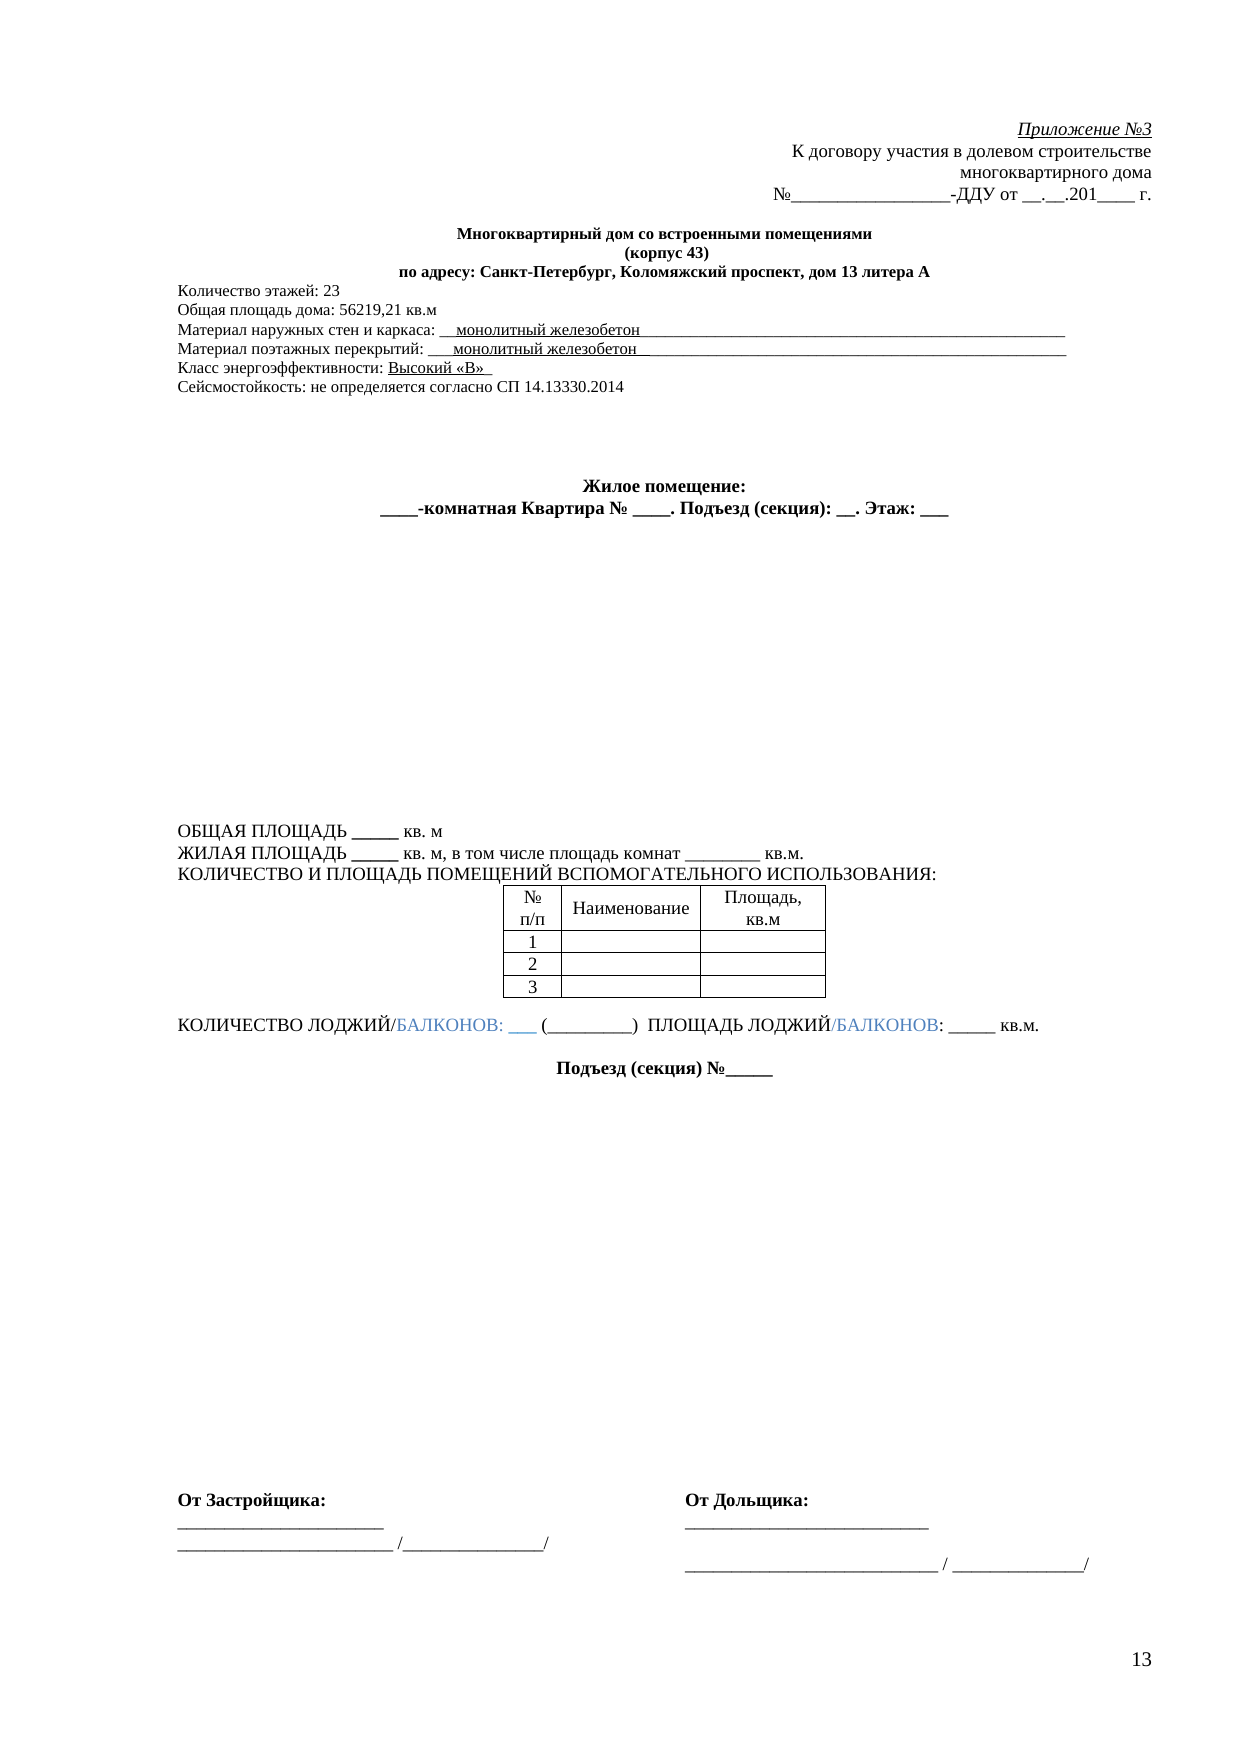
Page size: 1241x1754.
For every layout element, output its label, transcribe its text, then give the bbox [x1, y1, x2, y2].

table_cell [562, 976, 700, 997]
text Жилое помещение: [177, 475, 1152, 497]
text КОЛИЧЕСТВО ЛОДЖИЙ/БАЛКОНОВ: ___ (_________) ПЛОЩАДЬ ЛОДЖИЙ/БАЛКОНОВ: _____ кв.м. [177, 1014, 1152, 1036]
text Сейсмостойкость: не определяется согласно СП 14.13330.2014 [177, 377, 1152, 396]
table_cell [701, 953, 825, 975]
text №_________________-ДДУ от __.__.201____ г. [177, 183, 1152, 204]
text Количество этажей: 23 [177, 281, 1152, 300]
text Многоквартирный дом со встроенными помещениями [177, 223, 1152, 243]
text К договору участия в долевом строительстве [177, 140, 1152, 161]
text ОБЩАЯ ПЛОЩАДЬ _____ кв. м [177, 820, 1152, 842]
text Общая площадь дома: 56219,21 кв.м [177, 300, 1152, 319]
table_header Наименование [562, 886, 700, 929]
table_cell 2 [504, 953, 561, 975]
text КОЛИЧЕСТВО И ПЛОЩАДЬ ПОМЕЩЕНИЙ ВСПОМОГАТЕЛЬНОГО ИСПОЛЬЗОВАНИЯ: [177, 863, 1152, 885]
text многоквартирного дома [177, 161, 1152, 183]
text Класс энергоэффективности: Высокий «В»_ [177, 358, 1152, 377]
text (корпус 43) [177, 243, 1152, 262]
text Материал поэтажных перекрытий: ___монолитный железобетон __________________________________________________ [177, 338, 1152, 358]
table_header От Застройщика: ______________________ _______________________ /_______________/ [166, 1489, 673, 1575]
table_cell [562, 931, 700, 952]
table_cell 1 [504, 931, 561, 952]
text Приложение №3 [177, 118, 1152, 140]
table_cell 3 [504, 976, 561, 997]
text Материал наружных стен и каркаса: __монолитный железобетон___________________________________________________ [177, 319, 1152, 338]
text по адресу: Санкт-Петербург, Коломяжский проспект, дом 13 литера А [177, 262, 1152, 281]
table_header № п/п [504, 886, 561, 929]
table_header От Дольщика: __________________________ ___________________________ / ______________/ [674, 1489, 1181, 1575]
text Подъезд (секция) №_____ [177, 1057, 1152, 1079]
text ____-комнатная Квартира № ____. Подъезд (секция): __. Этаж: ___ [177, 497, 1152, 518]
table_cell [562, 953, 700, 975]
table_header Площадь, кв.м [701, 886, 825, 929]
text ЖИЛАЯ ПЛОЩАДЬ _____ кв. м, в том числе площадь комнат ________ кв.м. [177, 842, 1152, 863]
table_cell [701, 976, 825, 997]
table_cell [701, 931, 825, 952]
